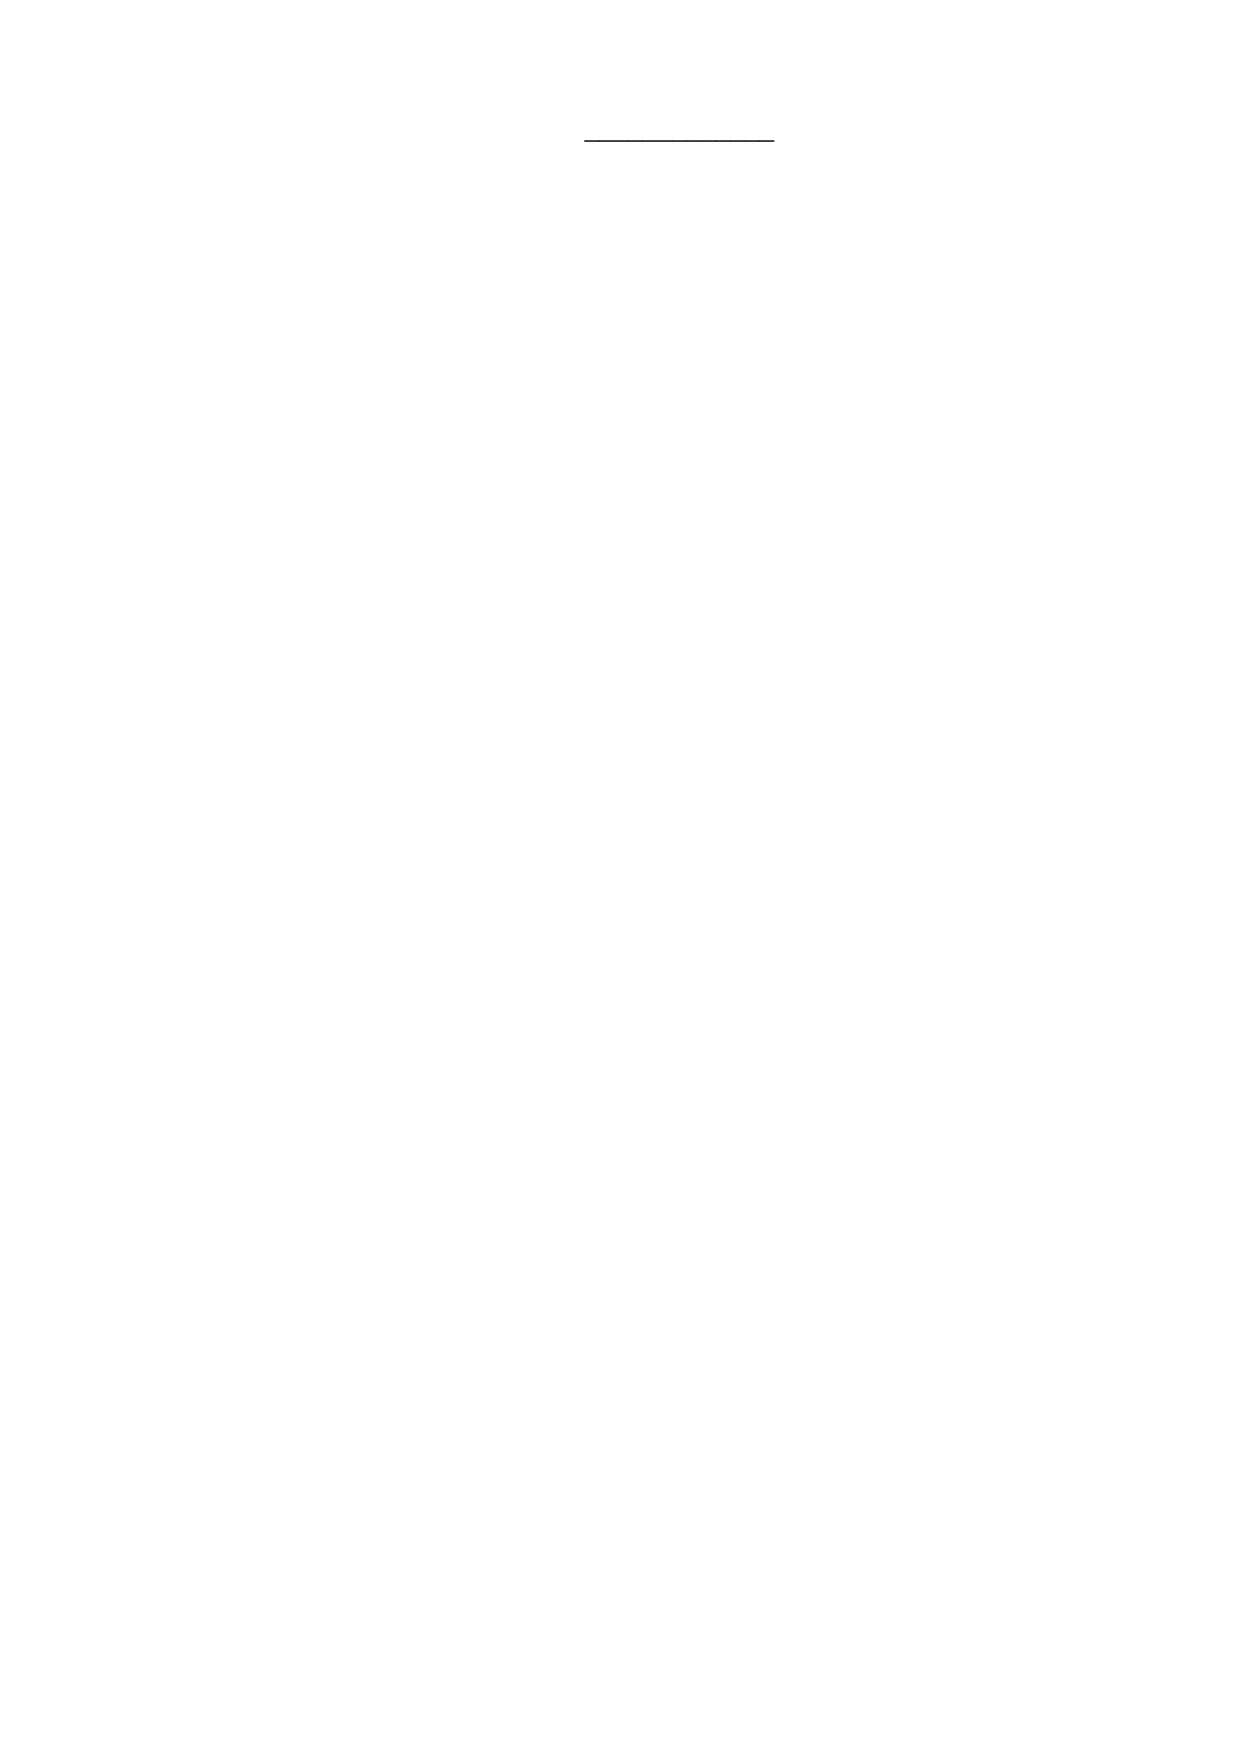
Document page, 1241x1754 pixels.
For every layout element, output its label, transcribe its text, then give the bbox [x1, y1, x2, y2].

text _____________ [177, 111, 1181, 145]
